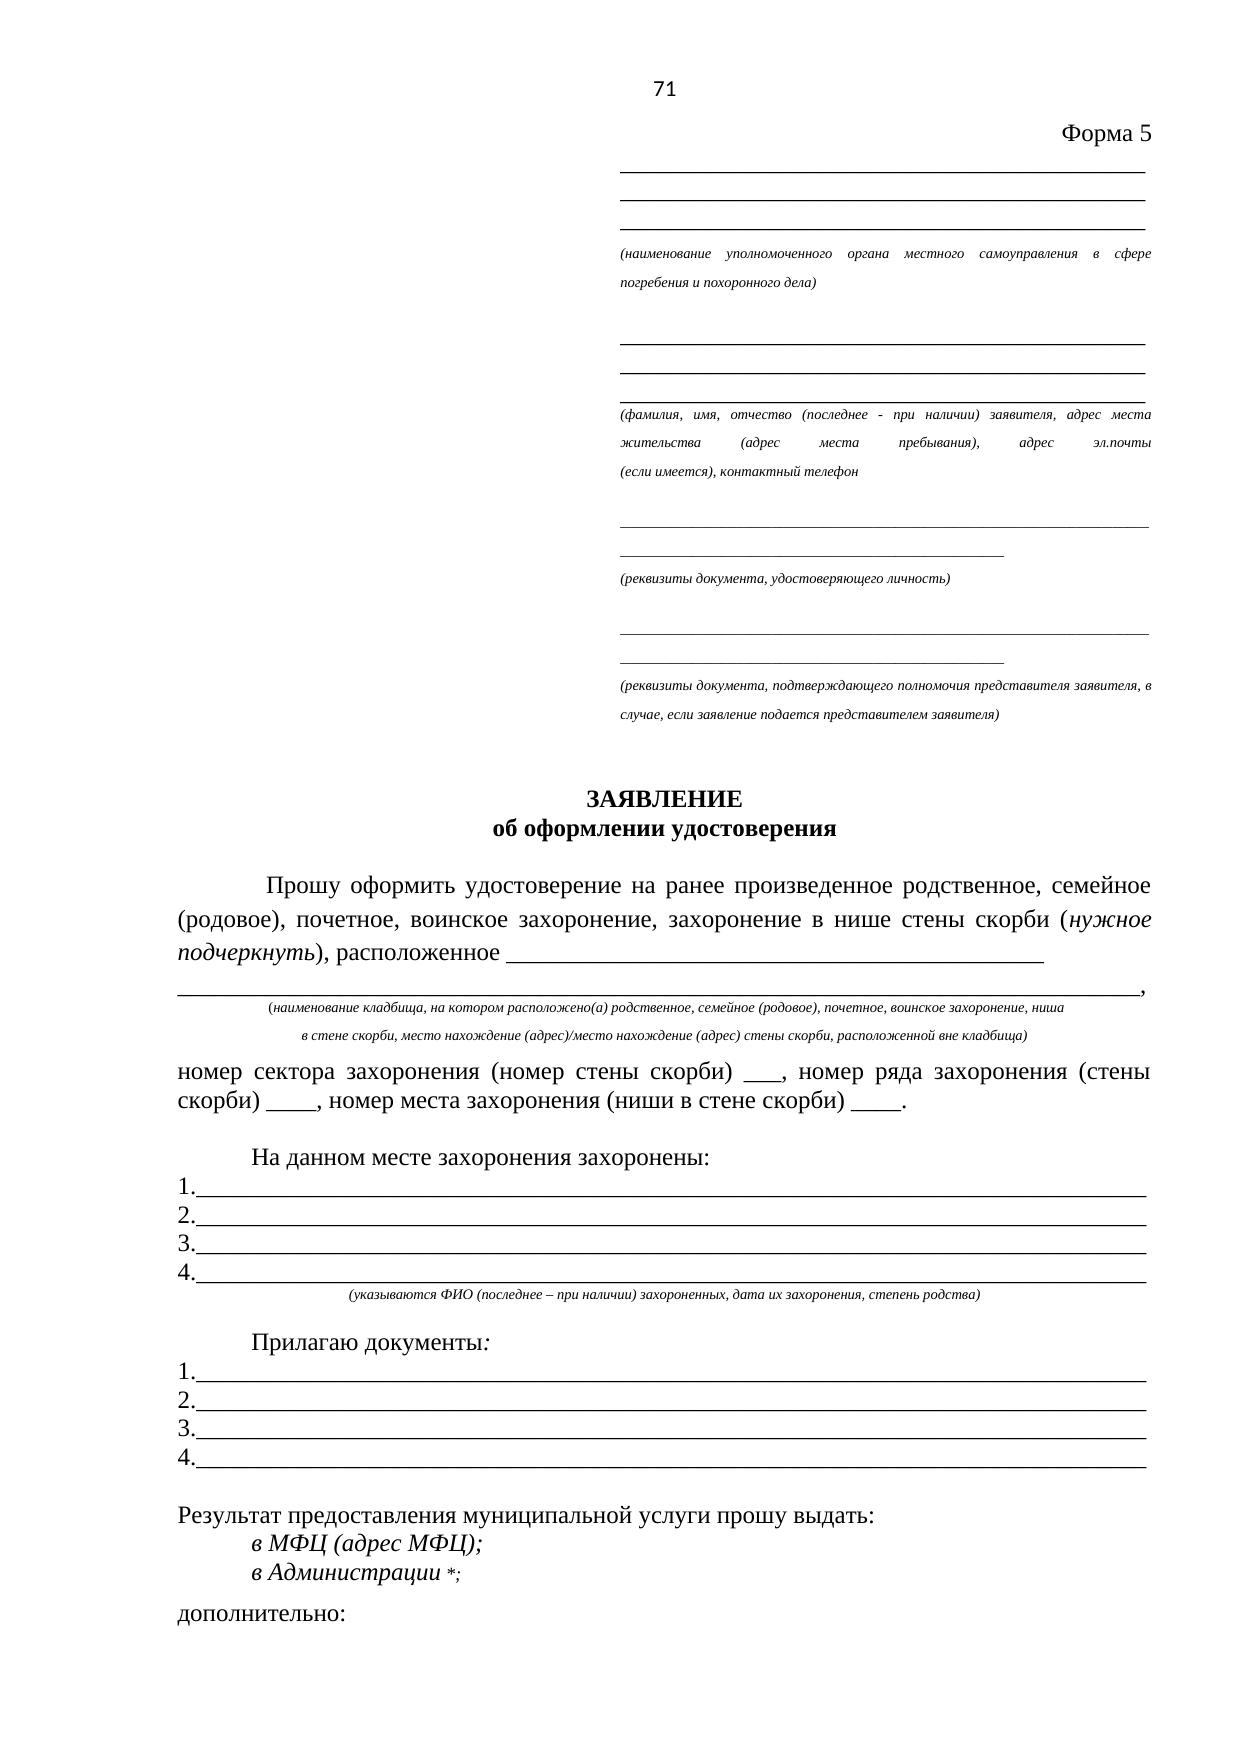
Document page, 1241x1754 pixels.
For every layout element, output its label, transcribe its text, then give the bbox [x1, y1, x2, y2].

text (наименование кладбища, на котором расположено(а) родственное, семейное (родовое), почетное, воинское захоронение, ниша в стене скорби, место нахождение (адрес)/место нахождение (адрес) стены скорби, расположенной вне кладбища) [177, 998, 1152, 1056]
text ______________________________________________________________________________________________________________________________ (наименование уполномоченного органа местного самоуправления в сфере погребения и похоронного дела) [620, 147, 1152, 291]
text 2.____________________________________________________________________________ [177, 1385, 1152, 1413]
text ЗАЯВЛЕНИЕ [177, 784, 1152, 813]
text номер сектора захоронения (номер стены скорби) ___, номер ряда захоронения (стены скорби) ____, номер места захоронения (ниши в стене скорби) ____. [177, 1056, 1152, 1113]
text Прилагаю документы: [177, 1327, 1152, 1356]
text 4.____________________________________________________________________________ [177, 1442, 1152, 1471]
text _____________________________________________________________________________, [177, 970, 1152, 998]
text 1.____________________________________________________________________________ [177, 1171, 1152, 1200]
text (фамилия, имя, отчество (последнее - при наличии) заявителя, адрес места жительства (адрес места пребывания), адрес эл.почты (если имеется), контактный телефон [620, 406, 1152, 492]
text  в МФЦ (адрес МФЦ); [177, 1528, 1152, 1557]
text 2.____________________________________________________________________________ [177, 1200, 1152, 1228]
text Прошу оформить удостоверение на ранее произведенное родственное, семейное (родовое), почетное, воинское захоронение, захоронение в нише стены скорби (нужное подчеркнуть), расположенное ___________________________________________ [177, 871, 1152, 965]
text ______________________________________________________________________________________________________________________________ [620, 620, 1152, 677]
text 3.____________________________________________________________________________ [177, 1228, 1152, 1257]
text Результат предоставления муниципальной услуги прошу выдать: [177, 1500, 1152, 1528]
text ______________________________________________________________________________________________________________________________ [620, 319, 1152, 406]
text На данном месте захоронения захоронены: [177, 1142, 1152, 1171]
text (указываются ФИО (последнее – при наличии) захороненных, дата их захоронения, степень родства) [177, 1286, 1152, 1315]
text об оформлении удостоверения [177, 813, 1152, 842]
text (реквизиты документа, удостоверяющего личность) [620, 570, 1152, 599]
text дополнительно: [177, 1598, 1152, 1627]
text  в Администрации *; [177, 1557, 1152, 1586]
text 4.____________________________________________________________________________ [177, 1257, 1152, 1286]
text ______________________________________________________________________________________________________________________________ [620, 513, 1152, 570]
text 1.____________________________________________________________________________ [177, 1356, 1152, 1385]
text Форма 5 [177, 118, 1152, 147]
text 3.____________________________________________________________________________ [177, 1413, 1152, 1442]
text (реквизиты документа, подтверждающего полномочия представителя заявителя, в случае, если заявление подается представителем заявителя) [620, 677, 1152, 735]
